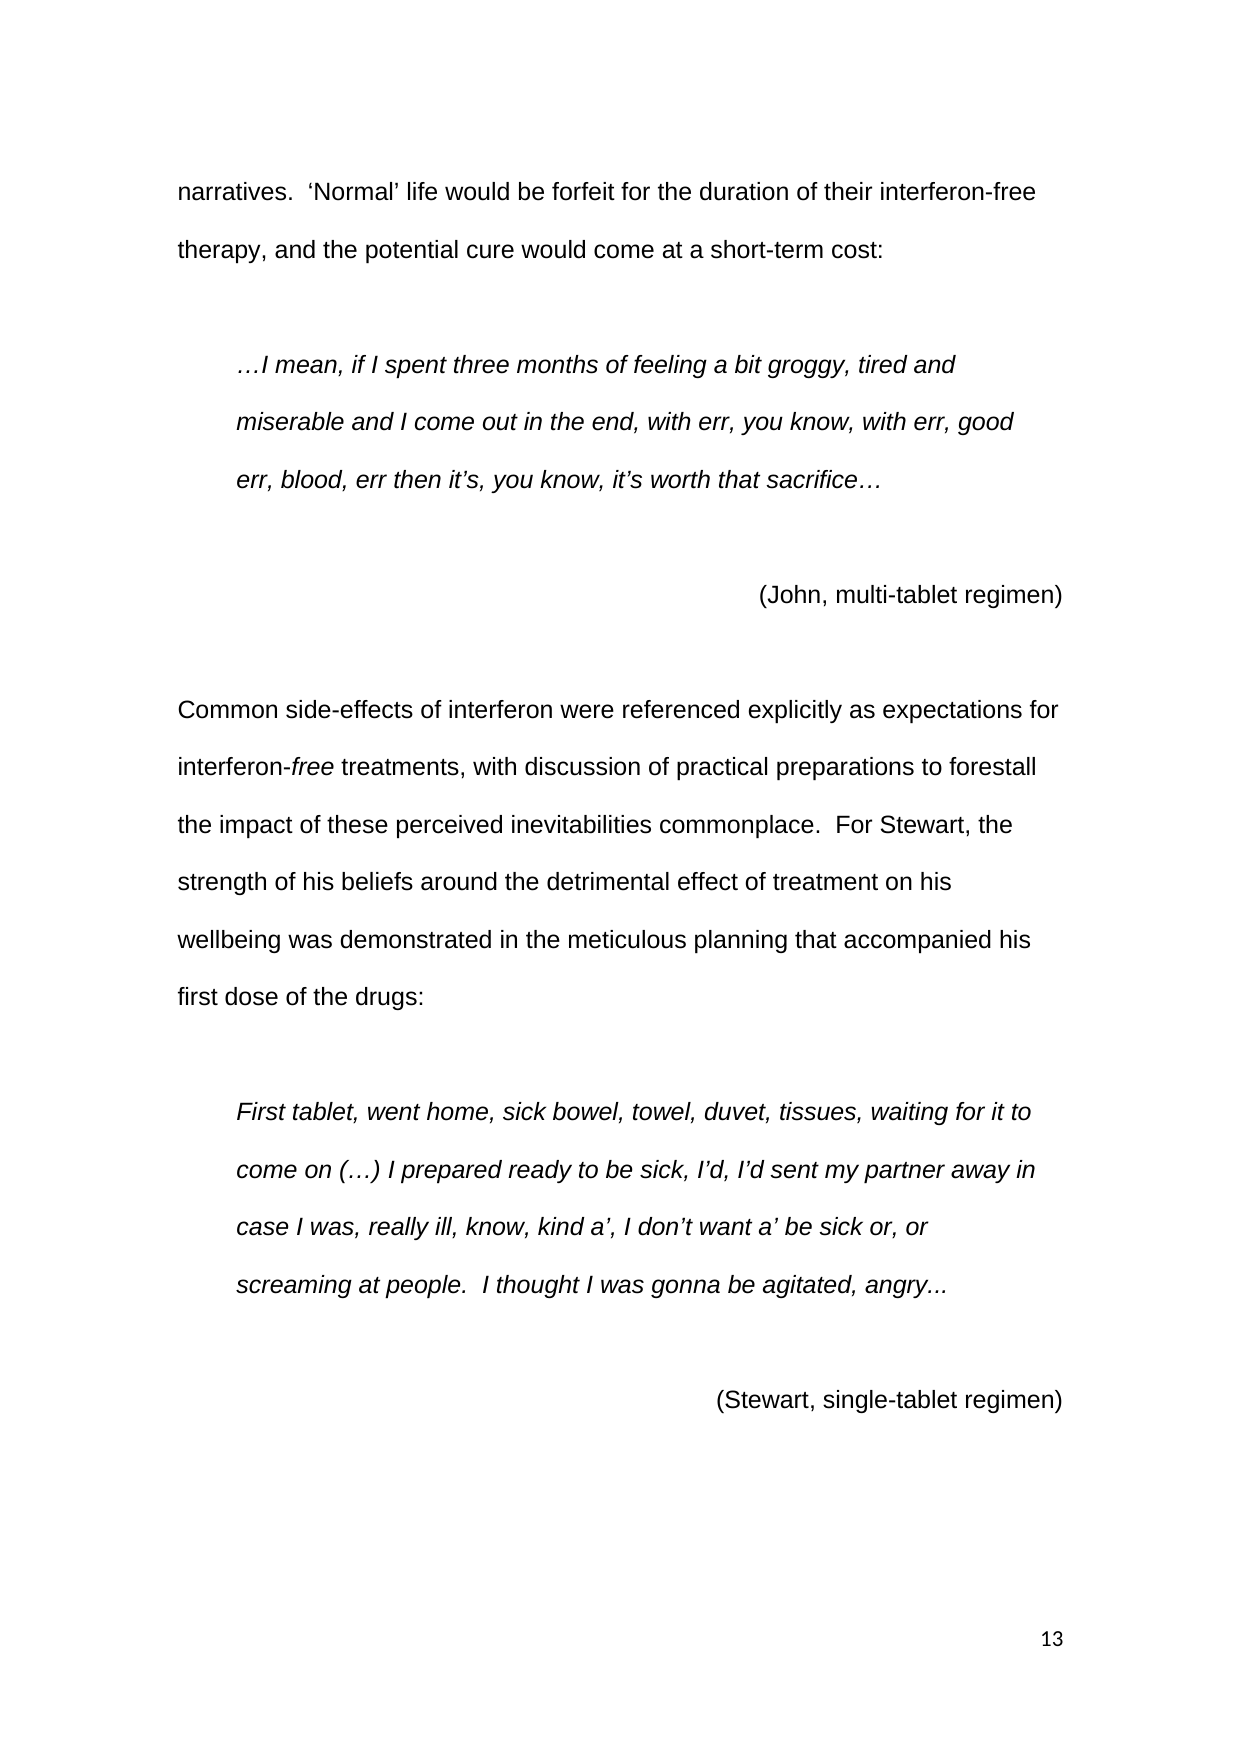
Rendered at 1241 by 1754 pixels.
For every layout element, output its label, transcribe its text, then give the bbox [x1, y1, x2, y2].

text …I mean, if I spent three months of feeling a bit groggy, tired and miserable and I come out in the end, with err, you know, with err, good err, blood, err then it’s, you know, it’s worth that sacrifice… [236, 350, 1038, 493]
text First tablet, went home, sick bowel, towel, duvet, tissues, waiting for it to come on (…) I prepared ready to be sick, I’d, I’d sent my partner away in case I was, really ill, know, kind a’, I don’t want a’ be sick or, or screaming at people. I thought I was gonna be agitated, angry... [236, 1097, 1038, 1298]
text (Stewart, single-tablet regimen) [177, 1385, 1063, 1413]
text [177, 177, 1063, 263]
text (John, multi-tablet regimen) [177, 580, 1063, 608]
text Common side-effects of interferon were referenced explicitly as expectations for interferon-free treatments, with discussion of practical preparations to forestall the impact of these perceived inevitabilities commonplace. For Stewart, the strength of his beliefs around the detrimental effect of treatment on his wellbeing was demonstrated in the meticulous planning that accompanied his first dose of the drugs: [177, 695, 1063, 1011]
